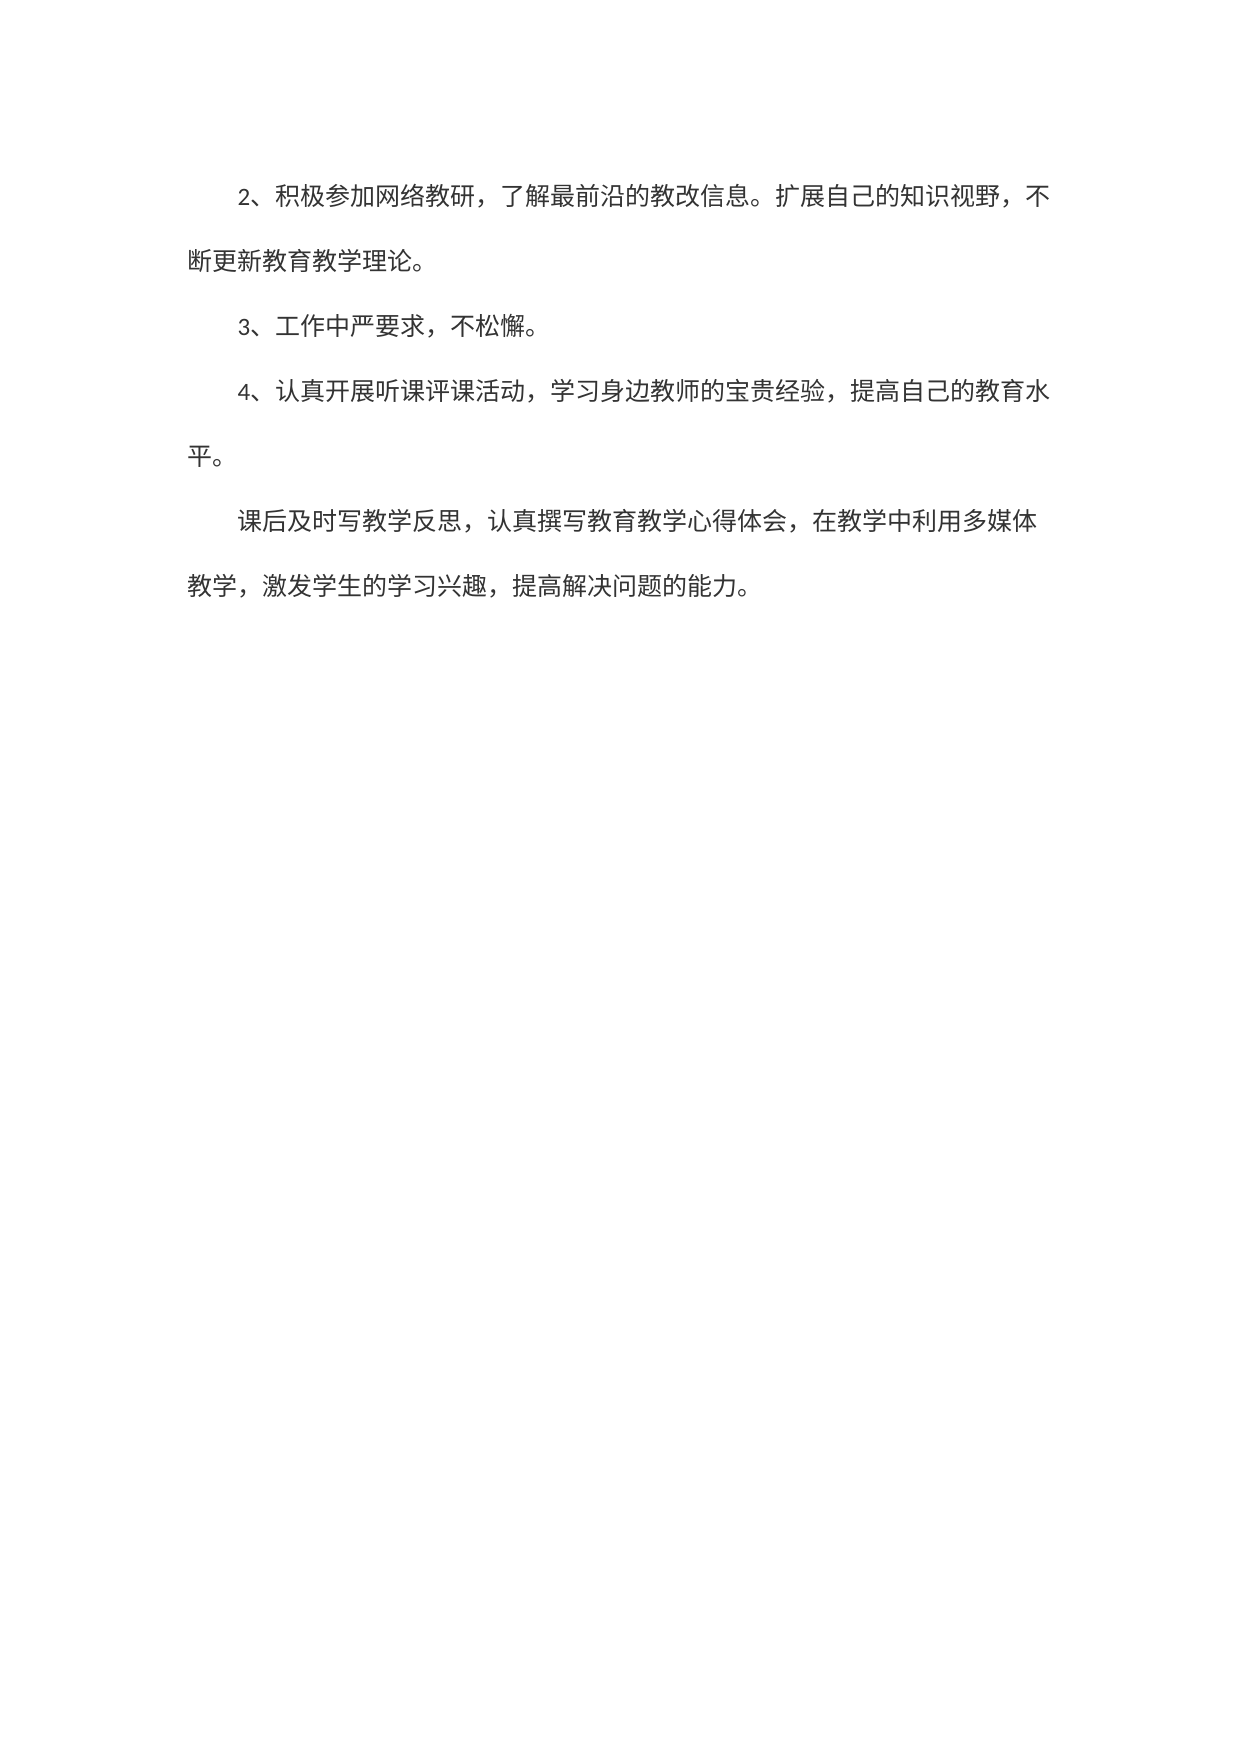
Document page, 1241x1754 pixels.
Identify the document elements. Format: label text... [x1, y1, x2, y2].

text 3、工作中严要求，不松懈。 [187, 292, 1053, 357]
text 课后及时写教学反思，认真撰写教育教学心得体会，在教学中利用多媒体教学，激发学生的学习兴趣，提高解决问题的能力。 [187, 487, 1053, 617]
text 2、积极参加网络教研，了解最前沿的教改信息。扩展自己的知识视野，不断更新教育教学理论。 [187, 162, 1053, 292]
text 4、认真开展听课评课活动，学习身边教师的宝贵经验，提高自己的教育水平。 [187, 357, 1053, 487]
